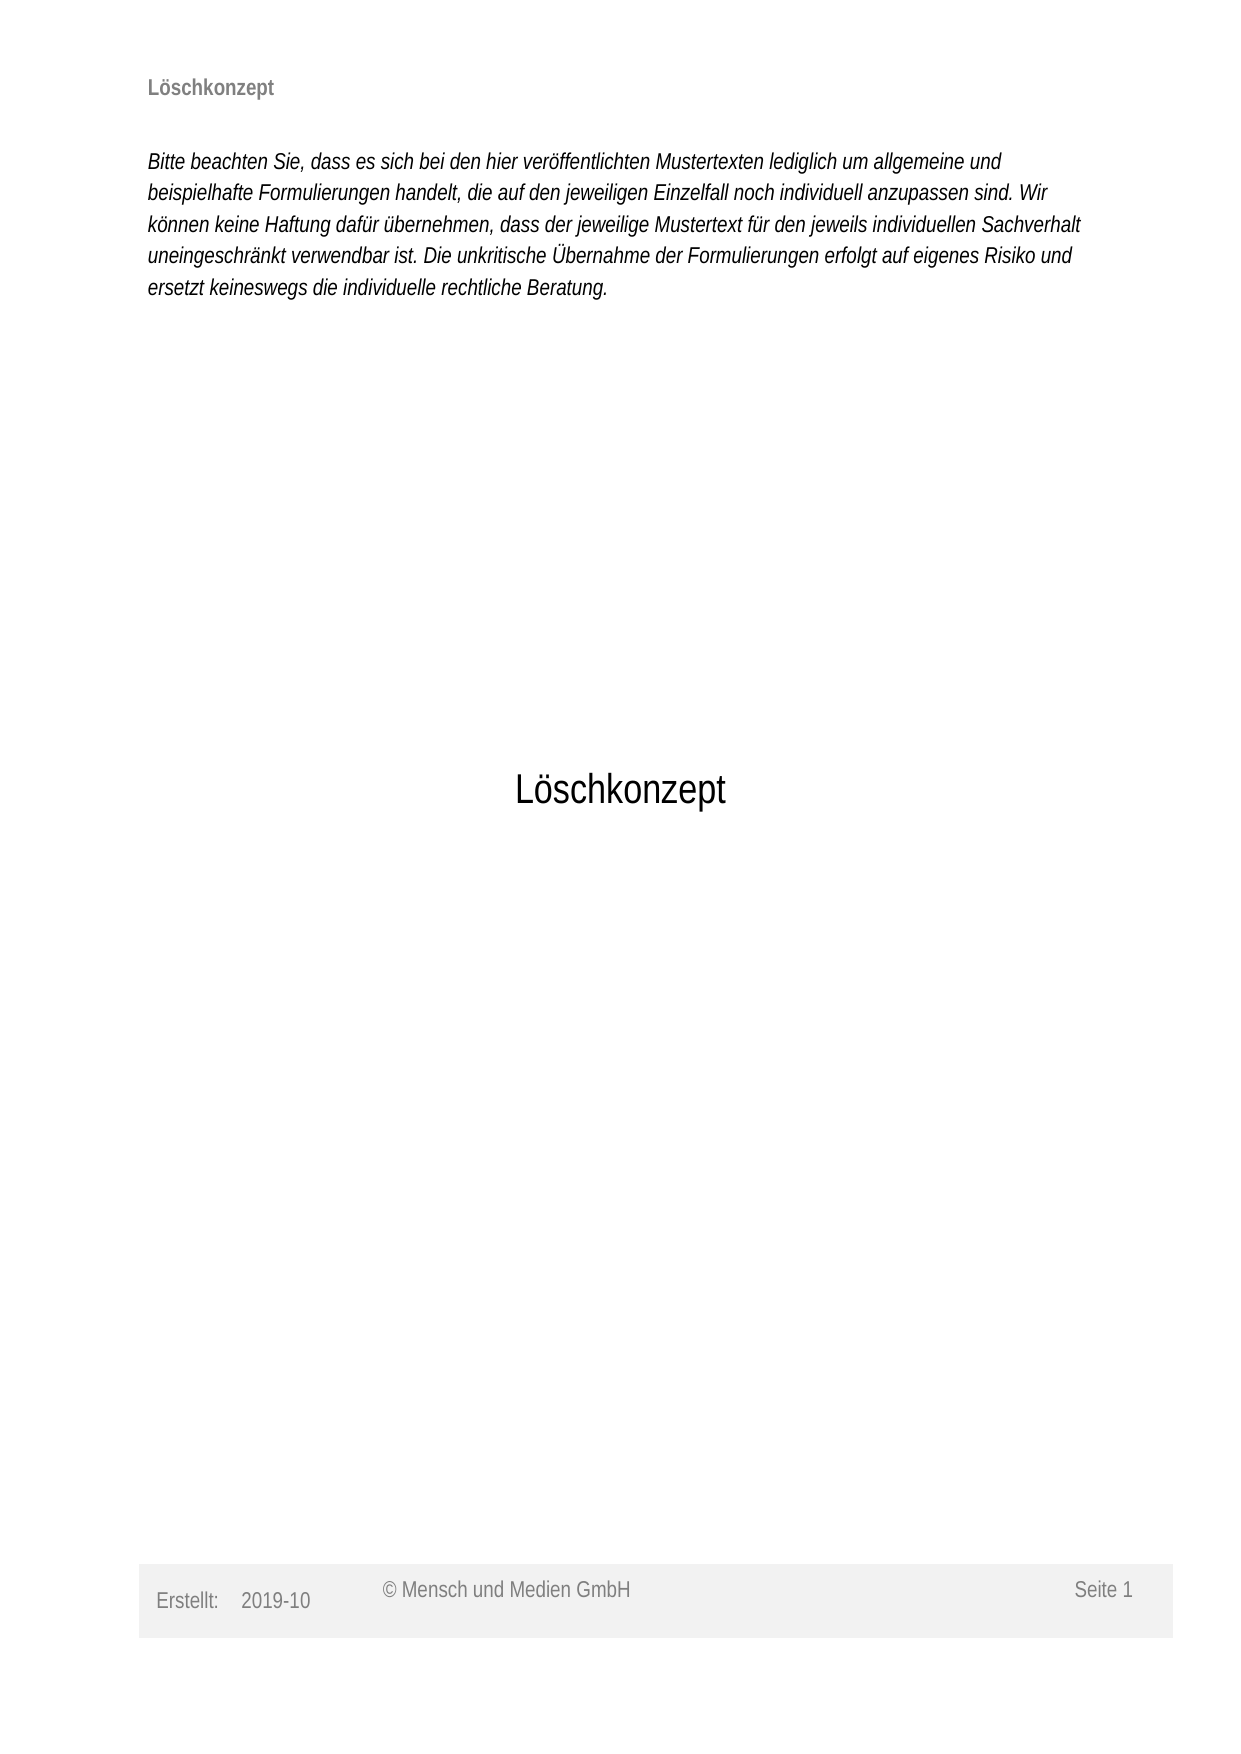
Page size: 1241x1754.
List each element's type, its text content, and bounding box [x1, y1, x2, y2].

text Bitte beachten Sie, dass es sich bei den hier veröffentlichten Mustertexten lediglich um allgemeine und beispielhafte Formulierungen handelt, die auf den jeweiligen Einzelfall noch individuell anzupassen sind. Wir können keine Haftung dafür übernehmen, dass der jeweilige Mustertext für den jeweils individuellen Sachverhalt uneingeschränkt verwendbar ist. Die unkritische Übernahme der Formulierungen erfolgt auf eigenes Risiko und ersetzt keineswegs die individuelle rechtliche Beratung. [148, 148, 1093, 300]
subtitle Löschkonzept [148, 765, 1093, 813]
